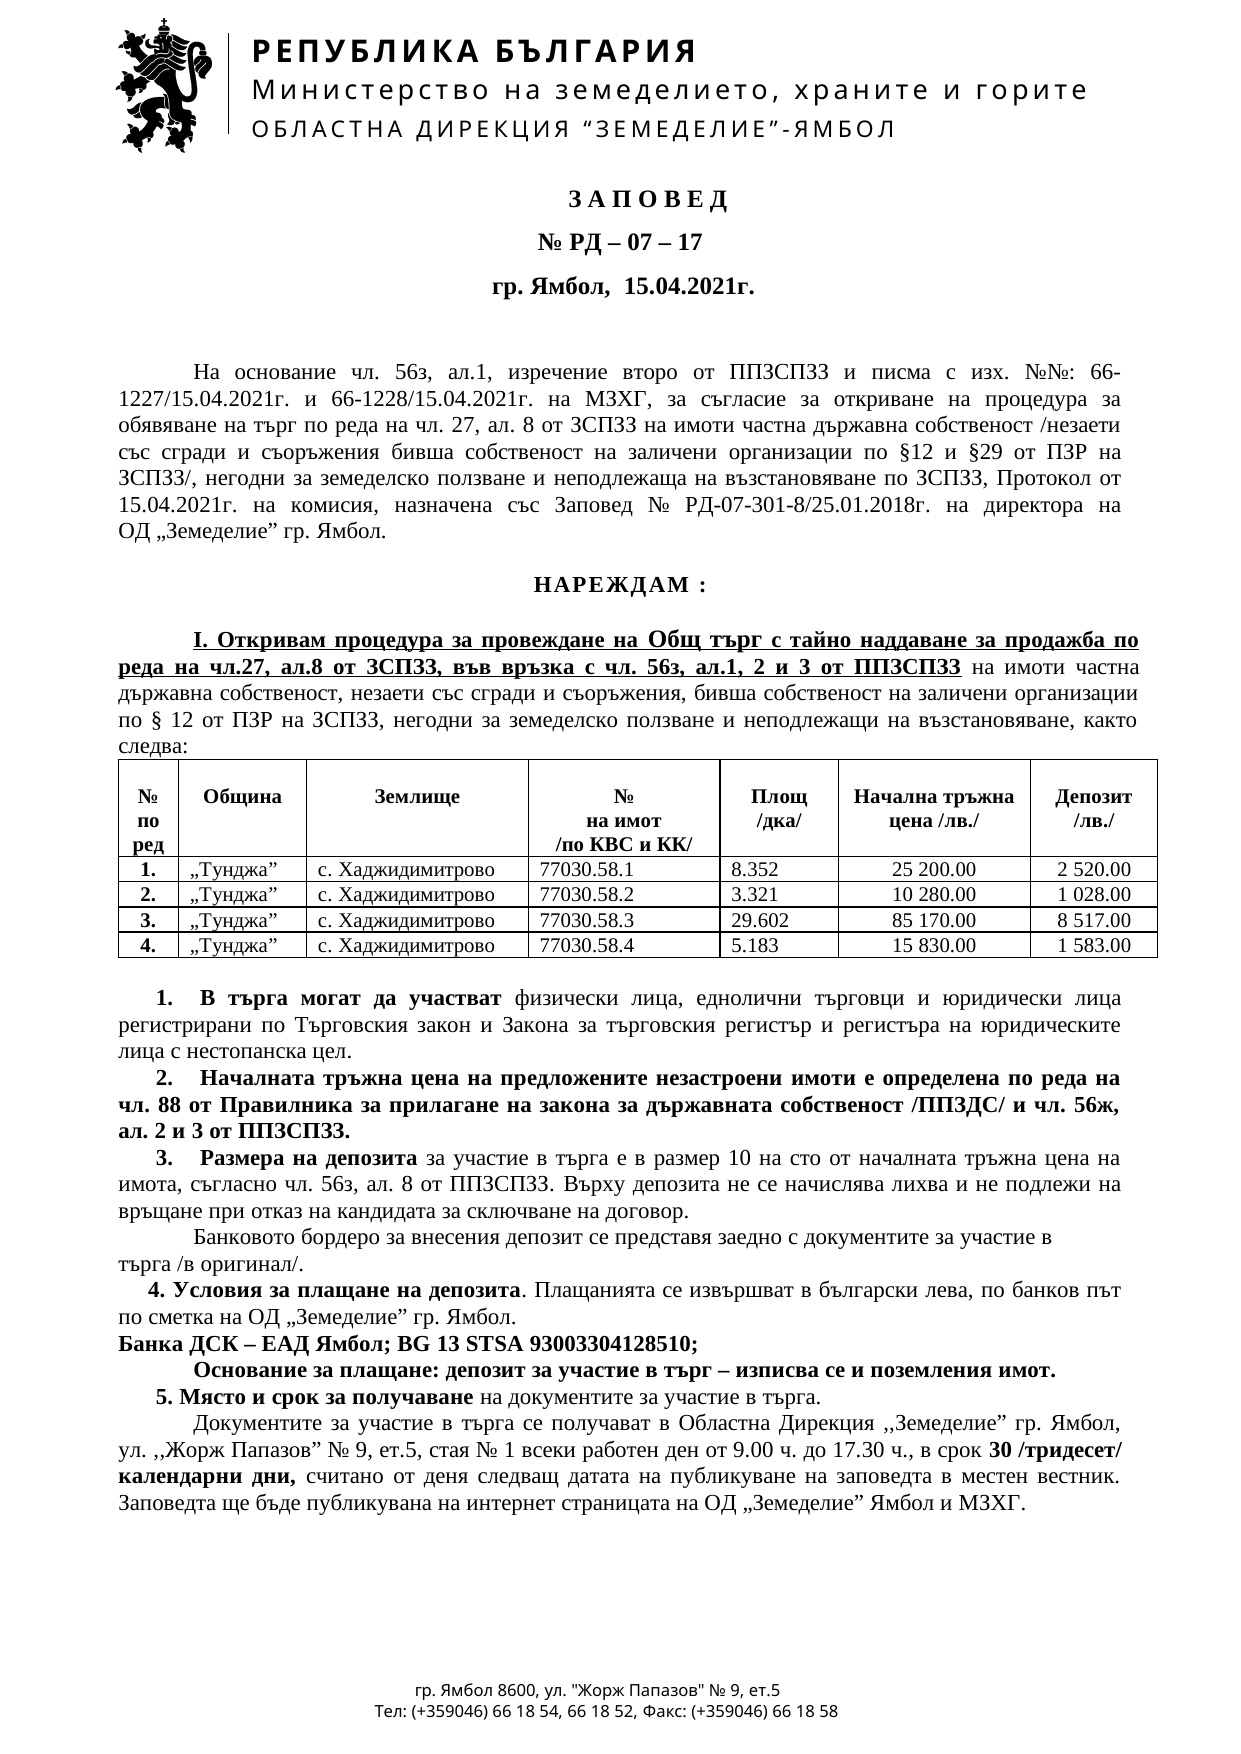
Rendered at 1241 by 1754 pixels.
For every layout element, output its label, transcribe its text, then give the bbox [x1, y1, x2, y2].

text № РД – 07 – 17 [118, 227, 1122, 256]
table_cell 15 830.00 [839, 933, 1030, 957]
table_cell 8 517.00 [1031, 908, 1157, 931]
table_cell 1. [119, 857, 178, 881]
table_cell 29.602 [721, 908, 838, 931]
text 5. Място и срок за получаване на документите за участие в търга. [156, 1383, 1122, 1409]
table_cell 3. [119, 908, 178, 931]
text I. Откривам процедура за провеждане на Общ търг с тайно наддаване за продажба по реда на чл.27, ал.8 от ЗСПЗЗ, във връзка с чл. 56з, ал.1, 2 и 3 от ППЗСПЗЗ на имоти частна държавна собственост, незаети със сгради и съоръжения, бивша собственост на заличени организации по § 12 от ПЗР на ЗСПЗЗ, негодни за земеделско ползване и неподлежащи на възстановяване, както следва: [118, 623, 1140, 759]
table_header № по ред [119, 760, 178, 856]
table_header Община [179, 760, 306, 856]
table_header Площ /дка/ [721, 760, 838, 856]
table_cell с. Хаджидимитрово [307, 933, 528, 957]
table_cell 77030.58.4 [529, 933, 719, 957]
list В търга могат да участват физически лица, еднолични търговци и юридически лица регистрирани по Търговския закон и Закона за търговския регистър и регистъра на юридическите лица с нестопанска цел. [118, 984, 1122, 1064]
table_cell 8.352 [721, 857, 838, 881]
table_header Начална тръжна цена /лв./ [839, 760, 1030, 856]
table_cell 77030.58.1 [529, 857, 719, 881]
table_cell с. Хаджидимитрово [307, 882, 528, 906]
table_cell 3.321 [721, 882, 838, 906]
text На основание чл. 56з, ал.1, изречение второ от ППЗСПЗЗ и писма с изх. №№: 66-1227/15.04.2021г. и 66-1228/15.04.2021г. на МЗХГ, за съгласие за откриване на процедура за обявяване на търг по реда на чл. 27, ал. 8 от ЗСПЗЗ на имоти частна държавна собственост /незаети със сгради и съоръжения бивша собственост на заличени организации по §12 и §29 от ПЗР на ЗСПЗЗ/, негодни за земеделско ползване и неподлежаща на възстановяване по ЗСПЗЗ, Протокол от 15.04.2021г. на комисия, назначена със Заповед № РД-07-301-8/25.01.2018г. на директора на ОД „Земеделие” гр. Ямбол. [118, 358, 1122, 544]
table_header № на имот /по КВС и КК/ [529, 760, 719, 856]
table_cell 1 583.00 [1031, 933, 1157, 957]
table_cell 25 200.00 [839, 857, 1030, 881]
table_cell с. Хаджидимитрово [307, 908, 528, 931]
text Основание за плащане: депозит за участие в търг – изписва се и поземления имот. [126, 1356, 1122, 1383]
table_cell „Тунджа” [179, 882, 306, 906]
text З А П О В Е Д [118, 184, 1152, 213]
text НАРЕЖДАМ : [118, 570, 1122, 597]
table_cell „Тунджа” [179, 908, 306, 931]
table_cell 1 028.00 [1031, 882, 1157, 906]
text Банка ДСК – ЕАД Ямбол; BG 13 STSA 93003304128510; [118, 1329, 1122, 1356]
list Началната тръжна цена на предложените незастроени имоти е определена по реда на чл. 88 от Правилника за прилагане на закона за държавната собственост /ППЗДС/ и чл. 56ж, ал. 2 и 3 от ППЗСПЗЗ. [118, 1064, 1122, 1143]
text 4. Условия за плащане на депозита. Плащанията се извършват в български лева, по банков път по сметка на ОД „Земеделие” гр. Ямбол. [118, 1276, 1122, 1329]
table_cell 77030.58.2 [529, 882, 719, 906]
table_cell 2. [119, 882, 178, 906]
text Документите за участие в търга се получават в Областна Дирекция ,,Земеделие” гр. Ямбол, ул. ,,Жорж Папазов” № 9, ет.5, стая № 1 всеки работен ден от 9.00 ч. до 17.30 ч., в срок 30 /тридесет/ календарни дни, считано от деня следващ датата на публикуване на заповедта в местен вестник. Заповедта ще бъде публикувана на интернет страницата на ОД „Земеделие” Ямбол и МЗХГ. [118, 1409, 1122, 1515]
table_cell 2 520.00 [1031, 857, 1157, 881]
table_cell с. Хаджидимитрово [307, 857, 528, 881]
table_header Землище [307, 760, 528, 856]
text Банковото бордеро за внесения депозит се представя заедно с документите за участие в търга /в оригинал/. [118, 1223, 1122, 1276]
table_header Депозит /лв./ [1031, 760, 1157, 856]
table_cell 85 170.00 [839, 908, 1030, 931]
table_cell 77030.58.3 [529, 908, 719, 931]
table_cell 5.183 [721, 933, 838, 957]
text гр. Ямбол, 15.04.2021г. [118, 271, 1122, 300]
table_cell 4. [119, 933, 178, 957]
table_cell 10 280.00 [839, 882, 1030, 906]
table_cell „Тунджа” [179, 857, 306, 881]
table_cell „Тунджа” [179, 933, 306, 957]
list Размера на депозита за участие в търга е в размер 10 на сто от началната тръжна цена на имота, съгласно чл. 56з, ал. 8 от ППЗСПЗЗ. Върху депозита не се начислява лихва и не подлежи на връщане при отказ на кандидата за сключване на договор. [118, 1143, 1122, 1223]
